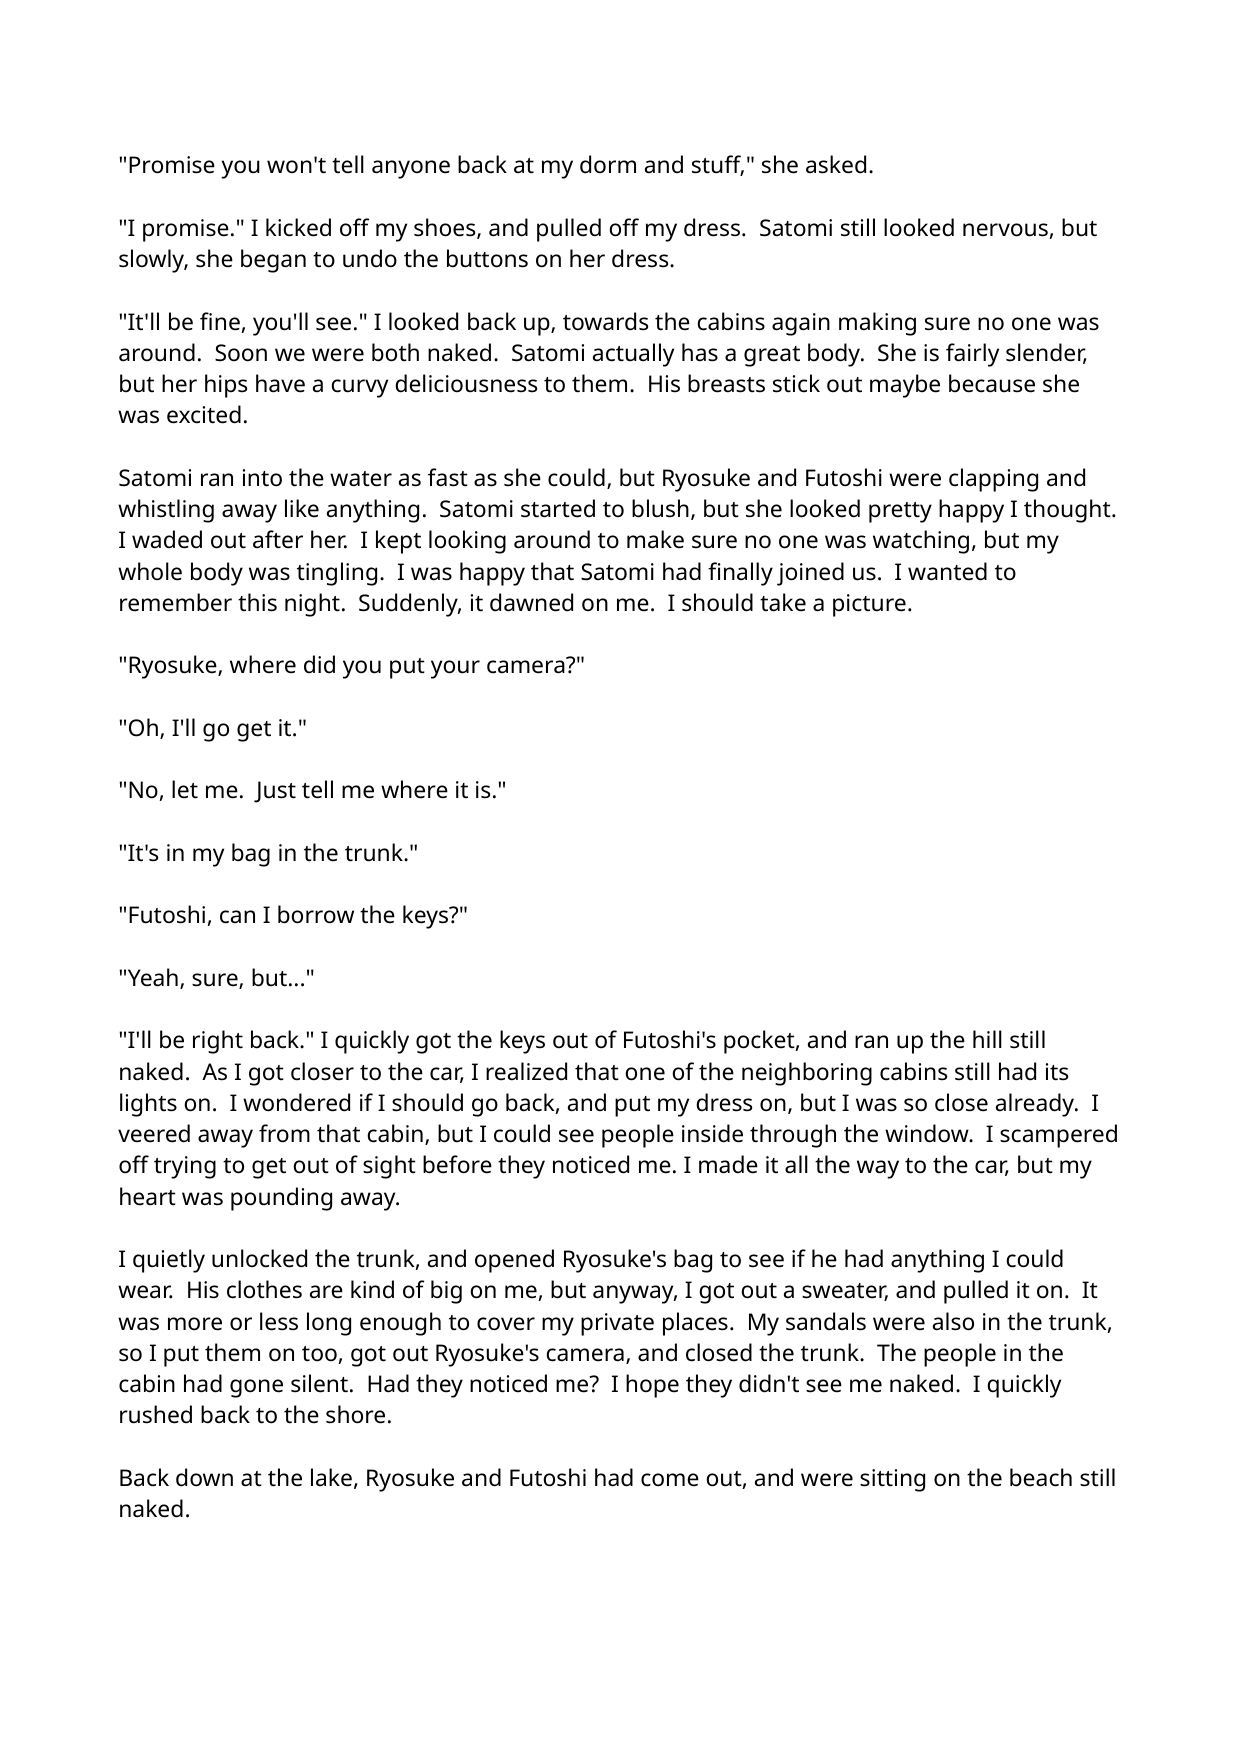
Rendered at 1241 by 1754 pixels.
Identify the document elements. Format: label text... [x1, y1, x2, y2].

text "Promise you won't tell anyone back at my dorm and stuff," she asked. [118, 149, 1122, 181]
text I quietly unlocked the trunk, and opened Ryosuke's bag to see if he had anything I could wear. His clothes are kind of big on me, but anyway, I got out a sweater, and pulled it on. It was more or less long enough to cover my private places. My sandals were also in the trunk, so I put them on too, got out Ryosuke's camera, and closed the trunk. The people in the cabin had gone silent. Had they noticed me? I hope they didn't see me naked. I quickly rushed back to the shore. [118, 1243, 1122, 1431]
text "Ryosuke, where did you put your camera?" [118, 649, 1122, 681]
text "No, let me. Just tell me where it is." [118, 774, 1122, 806]
text "It'll be fine, you'll see." I looked back up, towards the cabins again making sure no one was around. Soon we were both naked. Satomi actually has a great body. She is fairly slender, but her hips have a curvy deliciousness to them. His breasts stick out maybe because she was excited. [118, 306, 1122, 431]
text "It's in my bag in the trunk." [118, 837, 1122, 868]
text "Yeah, sure, but..." [118, 962, 1122, 993]
text Satomi ran into the water as fast as she could, but Ryosuke and Futoshi were clapping and whistling away like anything. Satomi started to blush, but she looked pretty happy I thought. I waded out after her. I kept looking around to make sure no one was watching, but my whole body was tingling. I was happy that Satomi had finally joined us. I wanted to remember this night. Suddenly, it dawned on me. I should take a picture. [118, 462, 1122, 618]
text "Oh, I'll go get it." [118, 712, 1122, 743]
text "I promise." I kicked off my shoes, and pulled off my dress. Satomi still looked nervous, but slowly, she began to undo the buttons on her dress. [118, 212, 1122, 274]
text "I'll be right back." I quickly got the keys out of Futoshi's pocket, and ran up the hill still naked. As I got closer to the car, I realized that one of the neighboring cabins still had its lights on. I wondered if I should go back, and put my dress on, but I was so close already. I veered away from that cabin, but I could see people inside through the window. I scampered off trying to get out of sight before they noticed me. I made it all the way to the car, but my heart was pounding away. [118, 1024, 1122, 1212]
text Back down at the lake, Ryosuke and Futoshi had come out, and were sitting on the beach still naked. [118, 1462, 1122, 1524]
text "Futoshi, can I borrow the keys?" [118, 899, 1122, 931]
